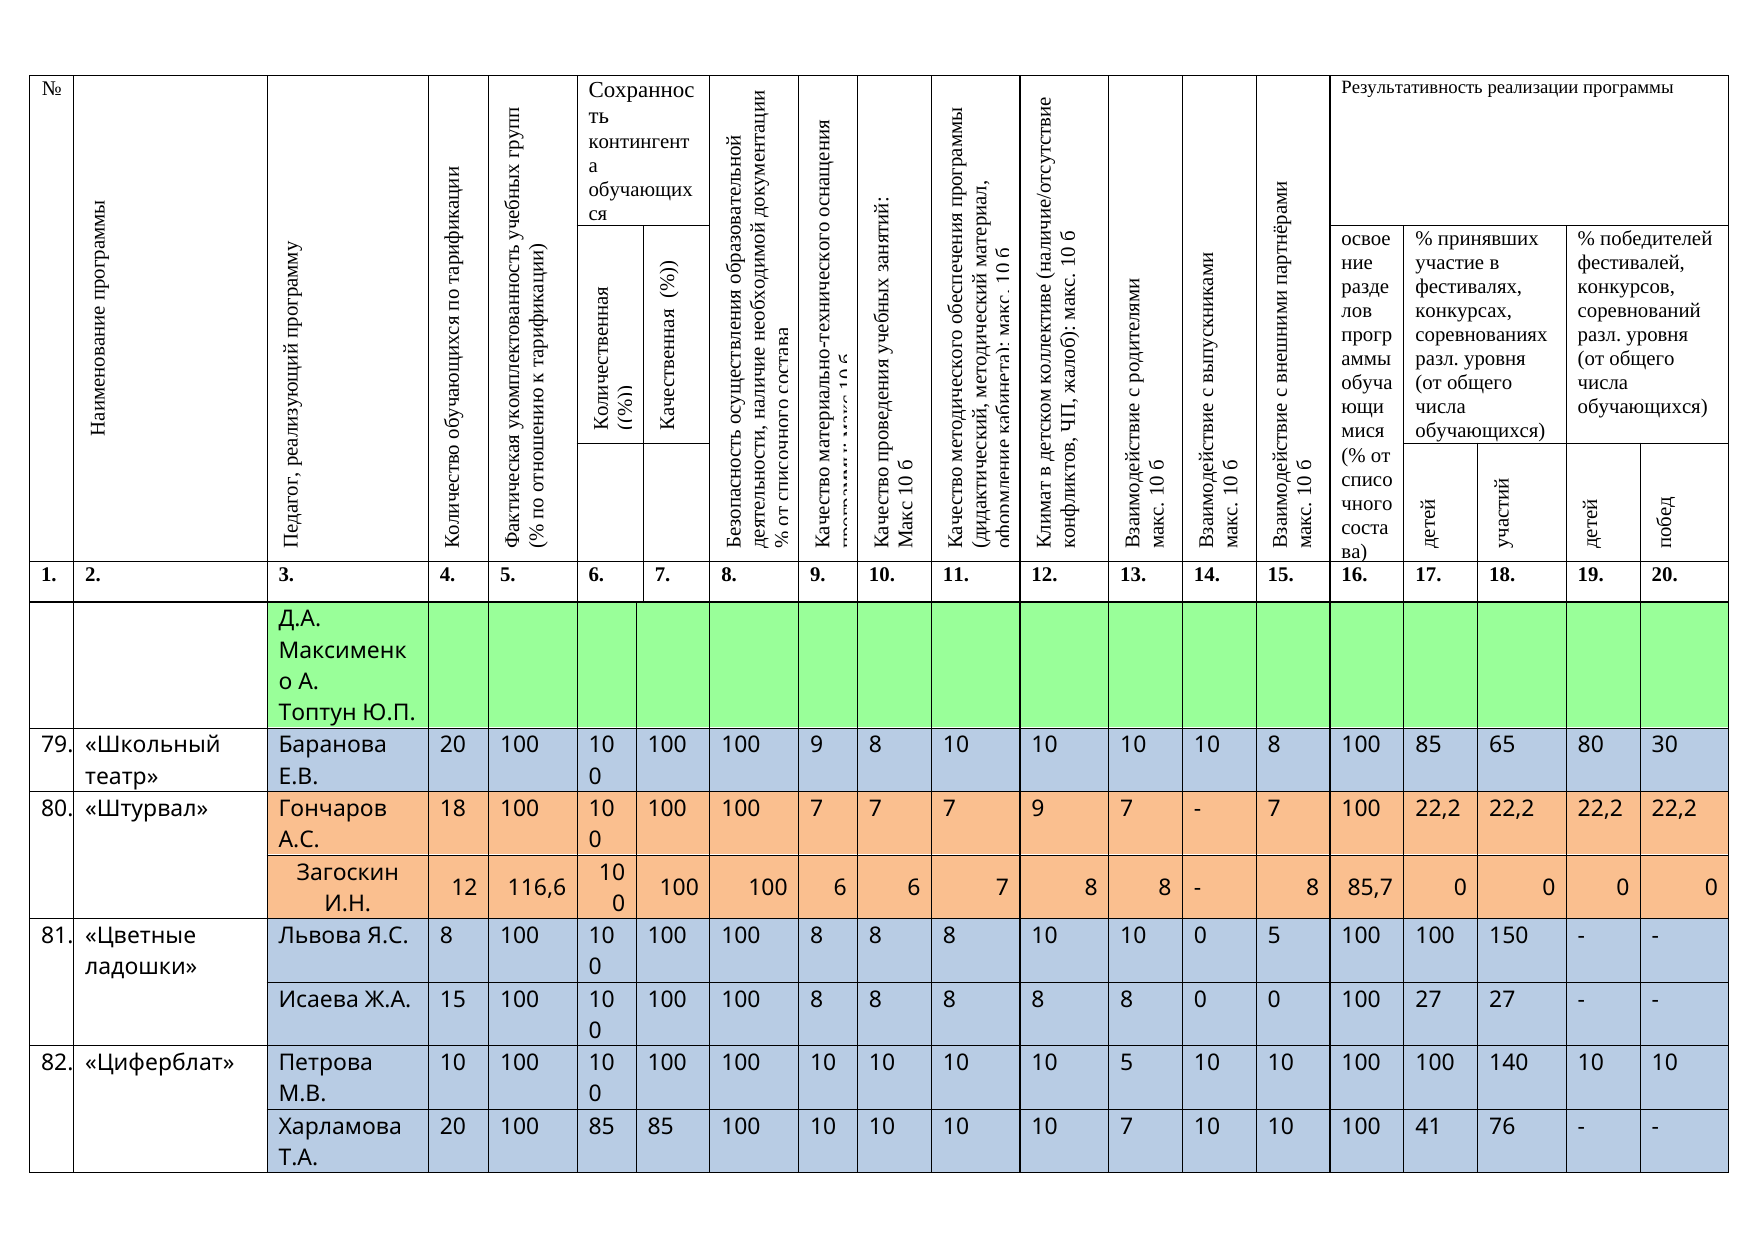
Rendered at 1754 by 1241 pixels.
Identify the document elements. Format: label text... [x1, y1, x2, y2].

table_header Взаимодействие с родителями макс. 10 б [1109, 76, 1182, 561]
table_cell [74, 562, 267, 601]
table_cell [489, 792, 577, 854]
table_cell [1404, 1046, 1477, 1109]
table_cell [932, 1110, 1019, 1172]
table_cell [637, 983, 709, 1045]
table_header Качество проведения учебных занятий: Макс 10 б [858, 76, 931, 561]
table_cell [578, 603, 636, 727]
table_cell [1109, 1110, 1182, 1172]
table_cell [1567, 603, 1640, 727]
table_cell [578, 562, 643, 601]
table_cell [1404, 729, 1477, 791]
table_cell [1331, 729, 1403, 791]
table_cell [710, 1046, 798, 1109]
table_cell [1021, 562, 1108, 601]
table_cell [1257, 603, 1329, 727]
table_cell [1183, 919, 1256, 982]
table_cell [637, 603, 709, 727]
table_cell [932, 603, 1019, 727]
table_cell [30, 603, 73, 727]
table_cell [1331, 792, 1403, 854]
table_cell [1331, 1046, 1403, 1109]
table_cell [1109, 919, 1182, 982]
table_cell освоение разделов программы обучающимися (% от списочного состава) [1331, 226, 1403, 561]
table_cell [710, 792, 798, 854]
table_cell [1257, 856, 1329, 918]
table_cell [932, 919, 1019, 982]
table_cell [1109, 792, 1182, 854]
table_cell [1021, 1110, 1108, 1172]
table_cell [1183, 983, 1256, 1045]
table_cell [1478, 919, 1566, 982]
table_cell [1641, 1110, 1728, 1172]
table_cell [932, 562, 1019, 601]
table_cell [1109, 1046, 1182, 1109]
table_header Наименование программы [74, 76, 267, 561]
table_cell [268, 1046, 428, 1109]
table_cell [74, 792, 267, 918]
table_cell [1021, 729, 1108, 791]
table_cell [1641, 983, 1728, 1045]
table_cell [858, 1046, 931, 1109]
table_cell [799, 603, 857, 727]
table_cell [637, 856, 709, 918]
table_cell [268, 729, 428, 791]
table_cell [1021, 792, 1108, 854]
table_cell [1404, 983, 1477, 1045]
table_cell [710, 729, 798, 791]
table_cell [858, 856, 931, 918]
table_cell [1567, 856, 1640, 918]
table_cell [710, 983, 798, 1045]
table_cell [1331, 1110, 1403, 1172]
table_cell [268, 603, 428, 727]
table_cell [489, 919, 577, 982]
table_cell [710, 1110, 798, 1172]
table_cell [30, 562, 73, 601]
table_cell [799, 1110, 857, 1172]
table_header Фактическая укомплектованность учебных групп (% по отношению к тарификации) [489, 76, 577, 561]
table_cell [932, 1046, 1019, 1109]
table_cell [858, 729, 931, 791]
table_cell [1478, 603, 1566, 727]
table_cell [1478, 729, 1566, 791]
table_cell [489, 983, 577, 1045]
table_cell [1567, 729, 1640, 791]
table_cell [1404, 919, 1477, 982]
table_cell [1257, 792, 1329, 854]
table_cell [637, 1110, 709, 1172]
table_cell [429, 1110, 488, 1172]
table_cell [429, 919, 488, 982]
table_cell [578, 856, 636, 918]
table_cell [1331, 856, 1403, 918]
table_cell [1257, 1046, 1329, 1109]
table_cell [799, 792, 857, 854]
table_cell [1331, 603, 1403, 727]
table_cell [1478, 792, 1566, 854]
table_cell детей [1567, 444, 1640, 561]
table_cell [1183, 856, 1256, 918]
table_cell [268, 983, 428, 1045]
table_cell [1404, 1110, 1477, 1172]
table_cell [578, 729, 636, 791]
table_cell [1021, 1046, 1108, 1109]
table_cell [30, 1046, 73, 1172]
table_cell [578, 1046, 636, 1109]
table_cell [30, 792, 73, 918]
table_header Безопасность осуществления образовательной деятельности, наличие необходимой документации % от списочного состава [710, 76, 798, 561]
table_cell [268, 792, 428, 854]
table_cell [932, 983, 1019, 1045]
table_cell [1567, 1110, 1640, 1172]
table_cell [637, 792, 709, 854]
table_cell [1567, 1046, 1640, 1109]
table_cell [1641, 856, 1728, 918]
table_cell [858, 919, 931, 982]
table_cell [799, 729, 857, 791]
table_header Взаимодействие с выпускниками макс. 10 б [1183, 76, 1256, 561]
table_cell [1567, 562, 1640, 601]
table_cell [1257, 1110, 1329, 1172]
table_header Взаимодействие с внешними партнёрами макс. 10 б [1257, 76, 1329, 561]
table_cell [710, 562, 798, 601]
table_header № [30, 76, 73, 561]
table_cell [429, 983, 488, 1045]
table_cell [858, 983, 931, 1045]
table_cell [1109, 562, 1182, 601]
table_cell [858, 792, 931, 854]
table_cell [1478, 562, 1566, 601]
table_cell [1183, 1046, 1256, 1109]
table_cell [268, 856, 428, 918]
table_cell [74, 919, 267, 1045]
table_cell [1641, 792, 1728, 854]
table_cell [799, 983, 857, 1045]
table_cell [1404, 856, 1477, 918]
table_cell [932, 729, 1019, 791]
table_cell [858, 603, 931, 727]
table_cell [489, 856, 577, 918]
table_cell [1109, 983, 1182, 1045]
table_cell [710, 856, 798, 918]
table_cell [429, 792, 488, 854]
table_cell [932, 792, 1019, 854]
table_cell [799, 562, 857, 601]
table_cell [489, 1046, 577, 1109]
table_header Количество обучающихся по тарификации [429, 76, 488, 561]
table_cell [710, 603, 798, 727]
table_cell [858, 562, 931, 601]
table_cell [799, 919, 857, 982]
table_cell [1183, 562, 1256, 601]
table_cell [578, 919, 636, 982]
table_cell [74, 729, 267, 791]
table_header Сохранность контингента обучающихся [578, 76, 709, 225]
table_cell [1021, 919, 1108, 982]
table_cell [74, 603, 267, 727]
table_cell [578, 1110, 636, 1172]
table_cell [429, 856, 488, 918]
table_cell [1404, 562, 1477, 601]
table_header Педагог, реализующий программу [268, 76, 428, 561]
table_cell [644, 562, 709, 601]
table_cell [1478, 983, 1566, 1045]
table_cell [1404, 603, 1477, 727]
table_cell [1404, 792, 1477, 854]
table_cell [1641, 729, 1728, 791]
table_cell участий [1478, 444, 1566, 561]
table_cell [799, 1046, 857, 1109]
table_cell [1257, 562, 1329, 601]
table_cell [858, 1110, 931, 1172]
table_header Качество методического обеспечения программы (дидактический, методический материал, оформление кабинета): макс. 10 б [932, 76, 1019, 561]
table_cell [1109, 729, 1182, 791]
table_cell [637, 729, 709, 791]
table_cell [1331, 562, 1403, 601]
table_cell [1641, 562, 1728, 601]
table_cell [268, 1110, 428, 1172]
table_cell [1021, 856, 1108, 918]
table_header Результативность реализации программы [1331, 76, 1728, 225]
table_cell побед [1641, 444, 1728, 561]
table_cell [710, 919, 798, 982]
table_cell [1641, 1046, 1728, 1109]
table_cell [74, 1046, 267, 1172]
table_header Климат в детском коллективе (наличие/отсутствие конфликтов, ЧП, жалоб): макс. 10 б [1021, 76, 1108, 561]
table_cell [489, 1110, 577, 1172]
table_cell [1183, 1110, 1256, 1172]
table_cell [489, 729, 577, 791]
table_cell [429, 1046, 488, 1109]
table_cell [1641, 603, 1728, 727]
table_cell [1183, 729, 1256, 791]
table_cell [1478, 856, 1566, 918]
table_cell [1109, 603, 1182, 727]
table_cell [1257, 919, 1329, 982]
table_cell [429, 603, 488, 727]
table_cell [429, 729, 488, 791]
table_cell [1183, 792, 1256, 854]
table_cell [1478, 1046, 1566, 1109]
table_cell Количественная ((%)) [578, 226, 643, 442]
table_cell % принявших участие в фестивалях, конкурсах, соревнованиях разл. уровня (от общего числа обучающихся) [1404, 226, 1566, 442]
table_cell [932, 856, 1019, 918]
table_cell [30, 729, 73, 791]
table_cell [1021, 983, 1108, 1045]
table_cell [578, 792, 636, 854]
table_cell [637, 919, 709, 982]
table_cell Качественная (%)) [644, 226, 709, 442]
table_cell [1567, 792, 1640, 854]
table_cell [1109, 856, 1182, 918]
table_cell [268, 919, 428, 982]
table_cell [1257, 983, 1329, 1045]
table_cell детей [1404, 444, 1477, 561]
table_cell [578, 444, 643, 561]
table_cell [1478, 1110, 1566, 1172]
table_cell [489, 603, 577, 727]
table_header Качество материально-технического оснащения программы: макс.10 б [799, 76, 857, 561]
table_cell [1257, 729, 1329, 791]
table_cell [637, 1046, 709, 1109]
table_cell [644, 444, 709, 561]
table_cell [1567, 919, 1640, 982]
table_cell [489, 562, 577, 601]
table_cell [429, 562, 488, 601]
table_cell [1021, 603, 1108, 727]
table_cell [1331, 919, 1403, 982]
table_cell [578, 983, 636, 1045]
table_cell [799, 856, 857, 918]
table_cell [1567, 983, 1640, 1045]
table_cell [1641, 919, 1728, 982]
table_cell [268, 562, 428, 601]
table_cell % победителей фестивалей, конкурсов, соревнований разл. уровня (от общего числа обучающихся) [1567, 226, 1728, 442]
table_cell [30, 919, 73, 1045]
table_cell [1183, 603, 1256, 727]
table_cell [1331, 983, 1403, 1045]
